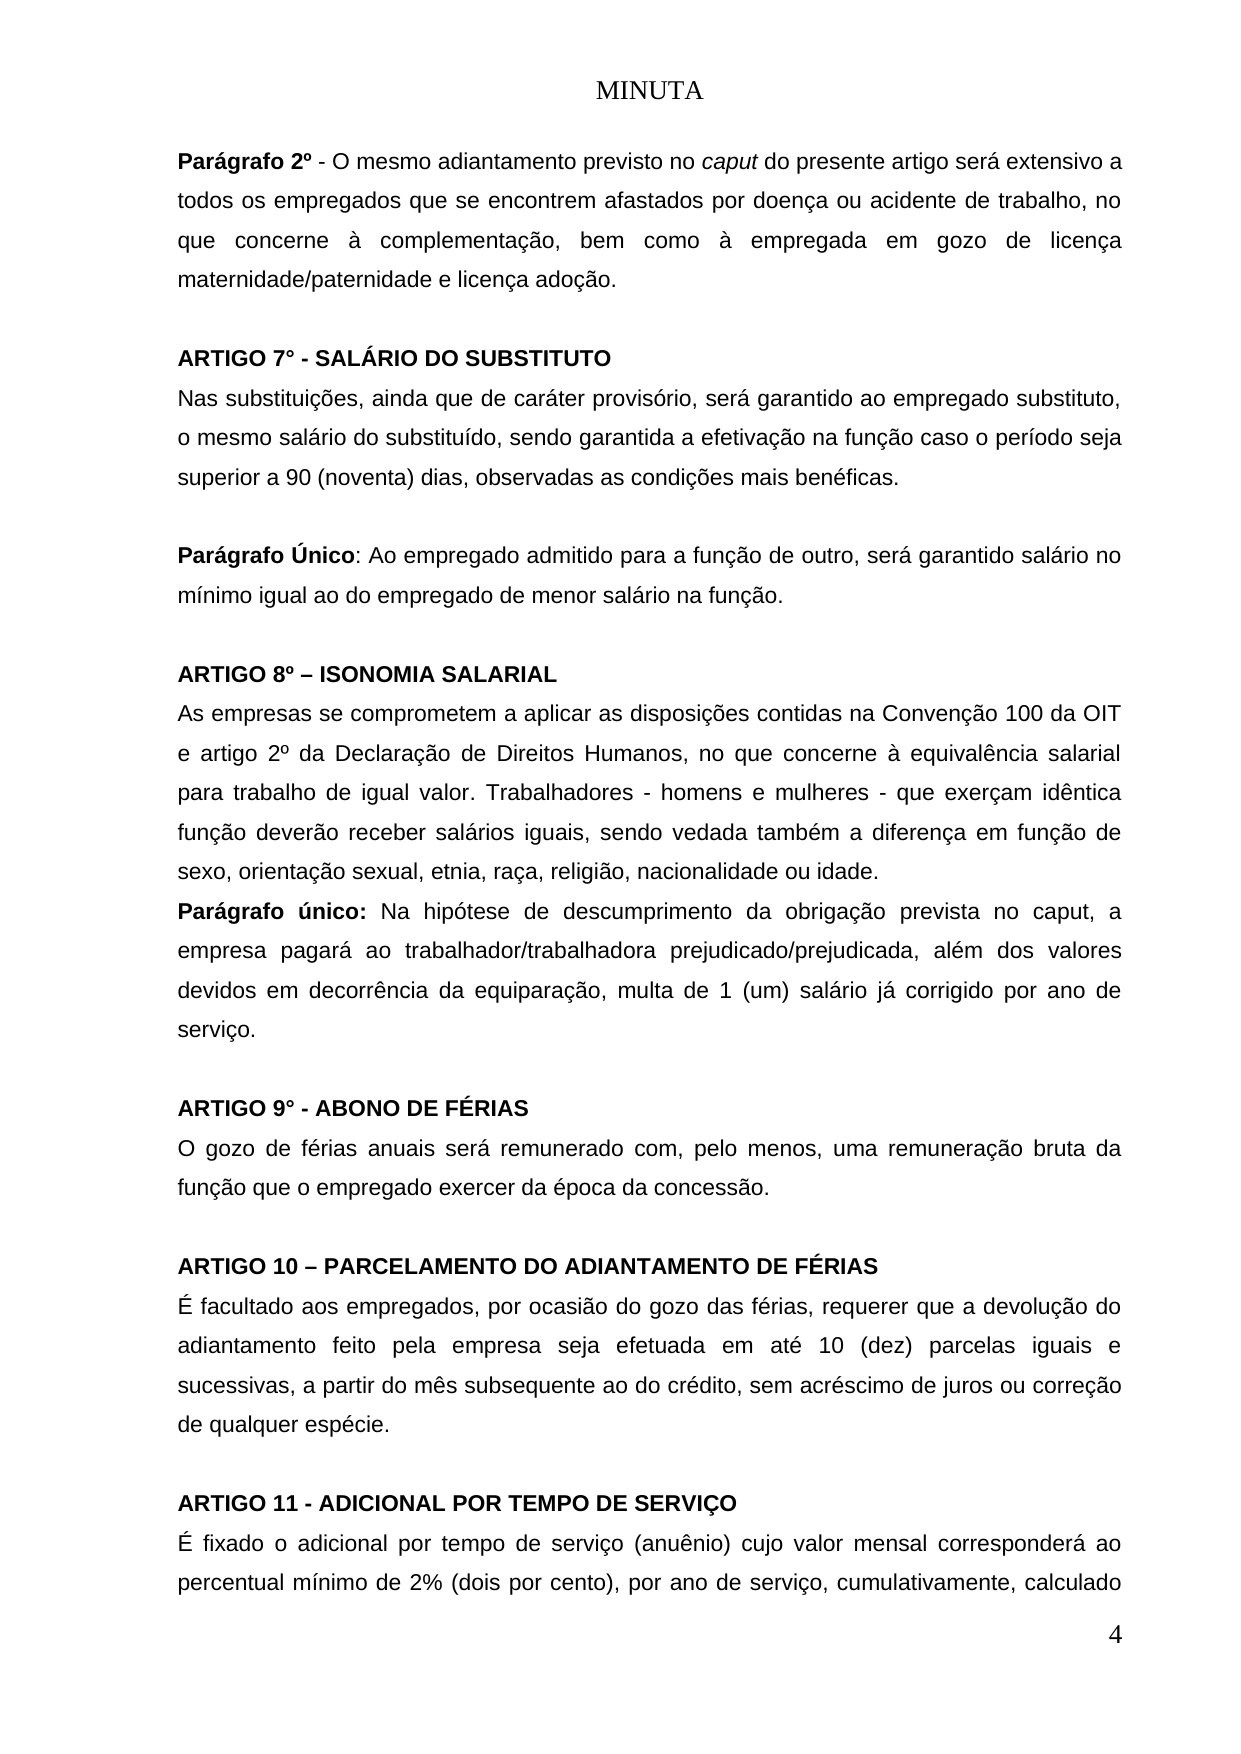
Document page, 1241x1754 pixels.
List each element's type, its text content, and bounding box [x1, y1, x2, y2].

text ARTIGO 9° - ABONO DE FÉRIAS [177, 1095, 1122, 1122]
text Parágrafo 2º - O mesmo adiantamento previsto no caput do presente artigo será extensivo a todos os empregados que se encontrem afastados por doença ou acidente de trabalho, no que concerne à complementação, bem como à empregada em gozo de licença maternidade/paternidade e licença adoção. [177, 148, 1122, 292]
text Parágrafo único: Na hipótese de descumprimento da obrigação prevista no caput, a empresa pagará ao trabalhador/trabalhadora prejudicado/prejudicada, além dos valores devidos em decorrência da equiparação, multa de 1 (um) salário já corrigido por ano de serviço. [177, 898, 1122, 1043]
text ARTIGO 8º – ISONOMIA SALARIAL [177, 661, 1122, 687]
text As empresas se comprometem a aplicar as disposições contidas na Convenção 100 da OIT e artigo 2º da Declaração de Direitos Humanos, no que concerne à equivalência salarial para trabalho de igual valor. Trabalhadores - homens e mulheres - que exerçam idêntica função deverão receber salários iguais, sendo vedada também a diferença em função de sexo, orientação sexual, etnia, raça, religião, nacionalidade ou idade. [177, 700, 1122, 885]
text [177, 1529, 1122, 1595]
text Parágrafo Único: Ao empregado admitido para a função de outro, será garantido salário no mínimo igual ao do empregado de menor salário na função. [177, 542, 1122, 608]
text O gozo de férias anuais será remunerado com, pelo menos, uma remuneração bruta da função que o empregado exercer da época da concessão. [177, 1135, 1122, 1201]
text É facultado aos empregados, por ocasião do gozo das férias, requerer que a devolução do adiantamento feito pela empresa seja efetuada em até 10 (dez) parcelas iguais e sucessivas, a partir do mês subsequente ao do crédito, sem acréscimo de juros ou correção de qualquer espécie. [177, 1293, 1122, 1437]
text ARTIGO 11 - ADICIONAL POR TEMPO DE SERVIÇO [177, 1490, 1122, 1516]
text ARTIGO 7° - SALÁRIO DO SUBSTITUTO [177, 345, 1122, 371]
text ARTIGO 10 – PARCELAMENTO DO ADIANTAMENTO DE FÉRIAS [177, 1253, 1122, 1279]
text Nas substituições, ainda que de caráter provisório, será garantido ao empregado substituto, o mesmo salário do substituído, sendo garantida a efetivação na função caso o período seja superior a 90 (noventa) dias, observadas as condições mais benéficas. [177, 384, 1122, 490]
